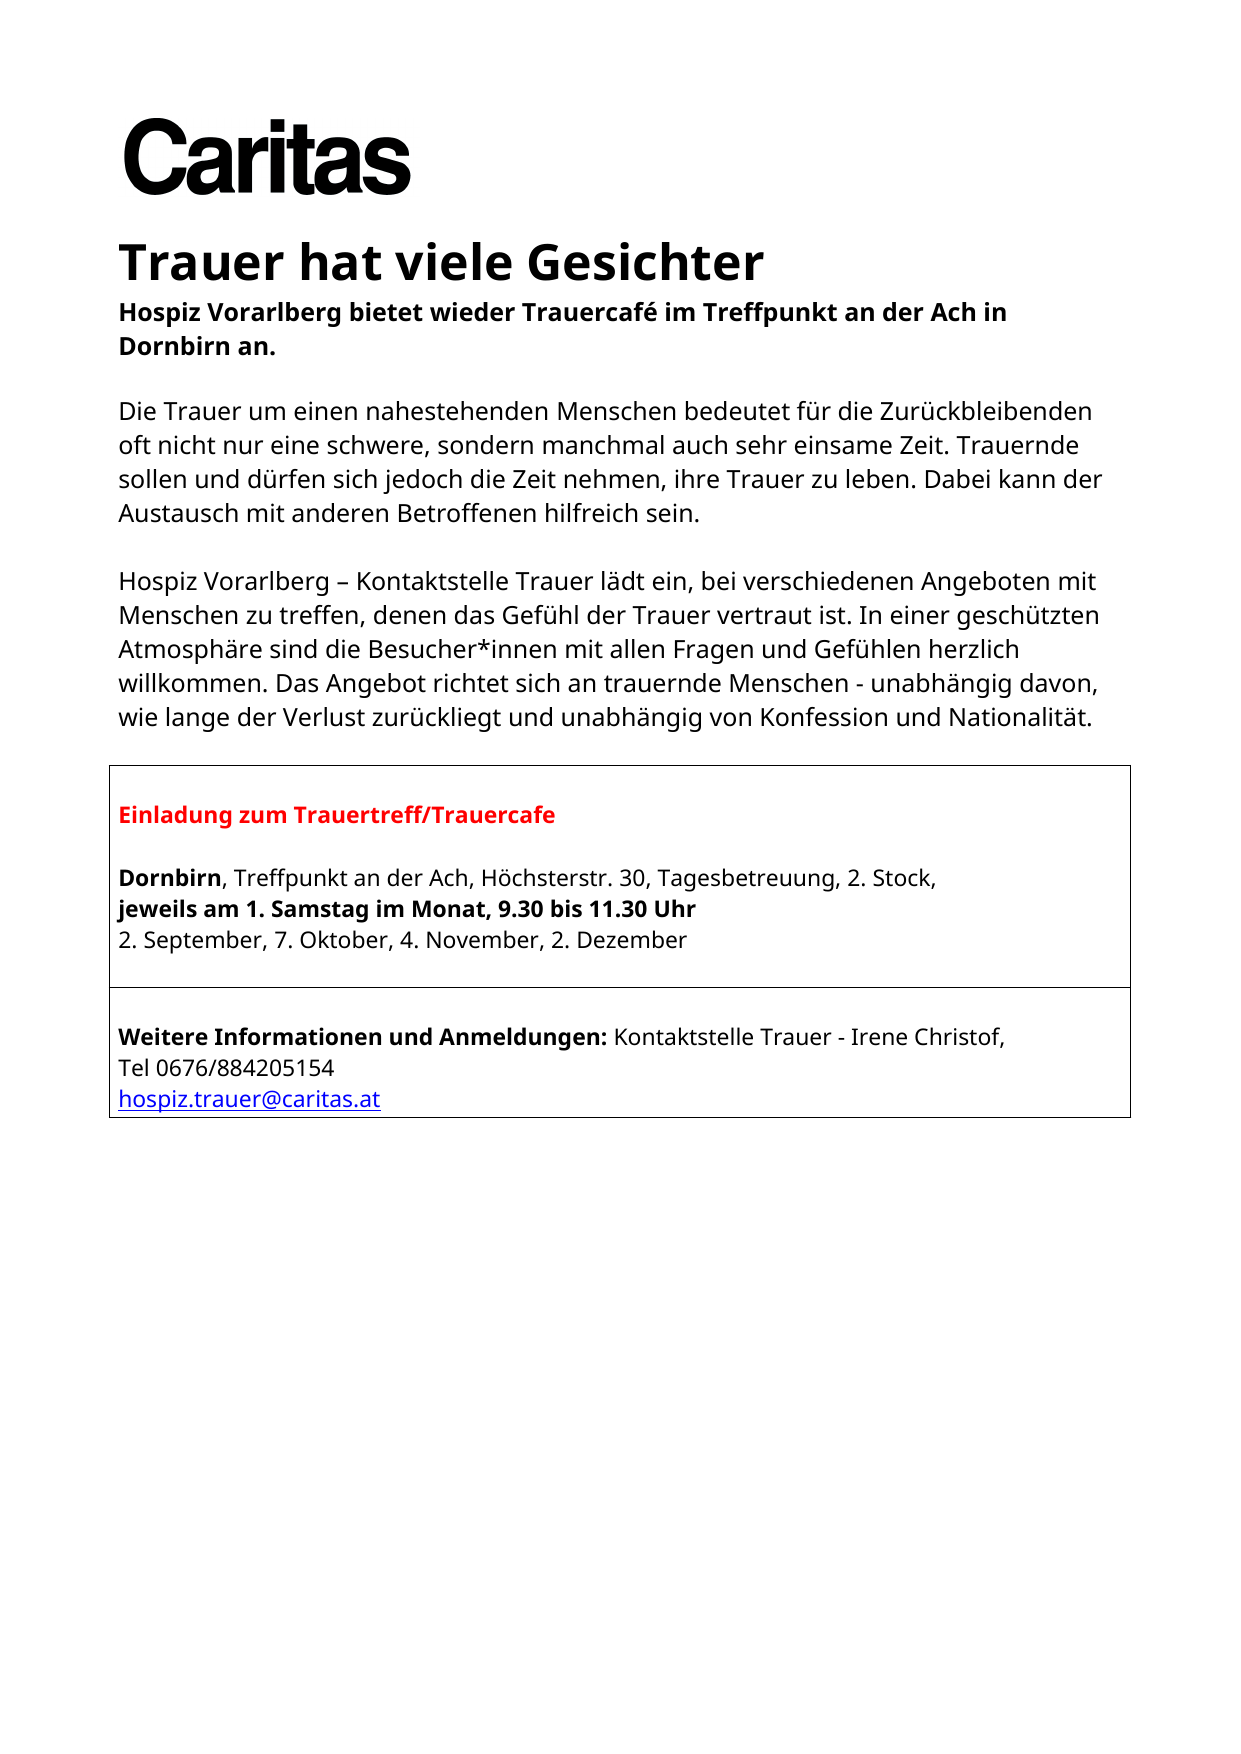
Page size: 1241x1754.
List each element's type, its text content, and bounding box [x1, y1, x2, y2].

text hospiz.trauer@caritas.at [110, 1080, 1130, 1117]
text jeweils am 1. Samstag im Monat, 9.30 bis 11.30 Uhr [118, 893, 1122, 924]
text Tel 0676/884205154 [118, 1052, 1122, 1080]
text Einladung zum Trauertreff/Trauercafe [118, 799, 1122, 830]
text Die Trauer um einen nahestehenden Menschen bedeutet für die Zurückbleibenden oft nicht nur eine schwere, sondern manchmal auch sehr einsame Zeit. Trauernde sollen und dürfen sich jedoch die Zeit nehmen, ihre Trauer zu leben. Dabei kann der Austausch mit anderen Betroffenen hilfreich sein. [118, 393, 1122, 530]
text Hospiz Vorarlberg – Kontaktstelle Trauer lädt ein, bei verschiedenen Angeboten mit Menschen zu treffen, denen das Gefühl der Trauer vertraut ist. In einer geschützten Atmosphäre sind die Besucher*innen mit allen Fragen und Gefühlen herzlich willkommen. Das Angebot richtet sich an trauernde Menschen - unabhängig davon, wie lange der Verlust zurückliegt und unabhängig von Konfession und Nationalität. [118, 564, 1122, 765]
text Hospiz Vorarlberg bietet wieder Trauercafé im Treffpunkt an der Ach in Dornbirn an. [118, 295, 1122, 363]
text Dornbirn, Treffpunkt an der Ach, Höchsterstr. 30, Tagesbetreuung, 2. Stock, [118, 862, 1122, 893]
text Trauer hat viele Gesichter [118, 227, 1122, 295]
text 2. September, 7. Oktober, 4. November, 2. Dezember [118, 924, 1122, 955]
text Weitere Informationen und Anmeldungen: Kontaktstelle Trauer - Irene Christof, [118, 1021, 1122, 1052]
